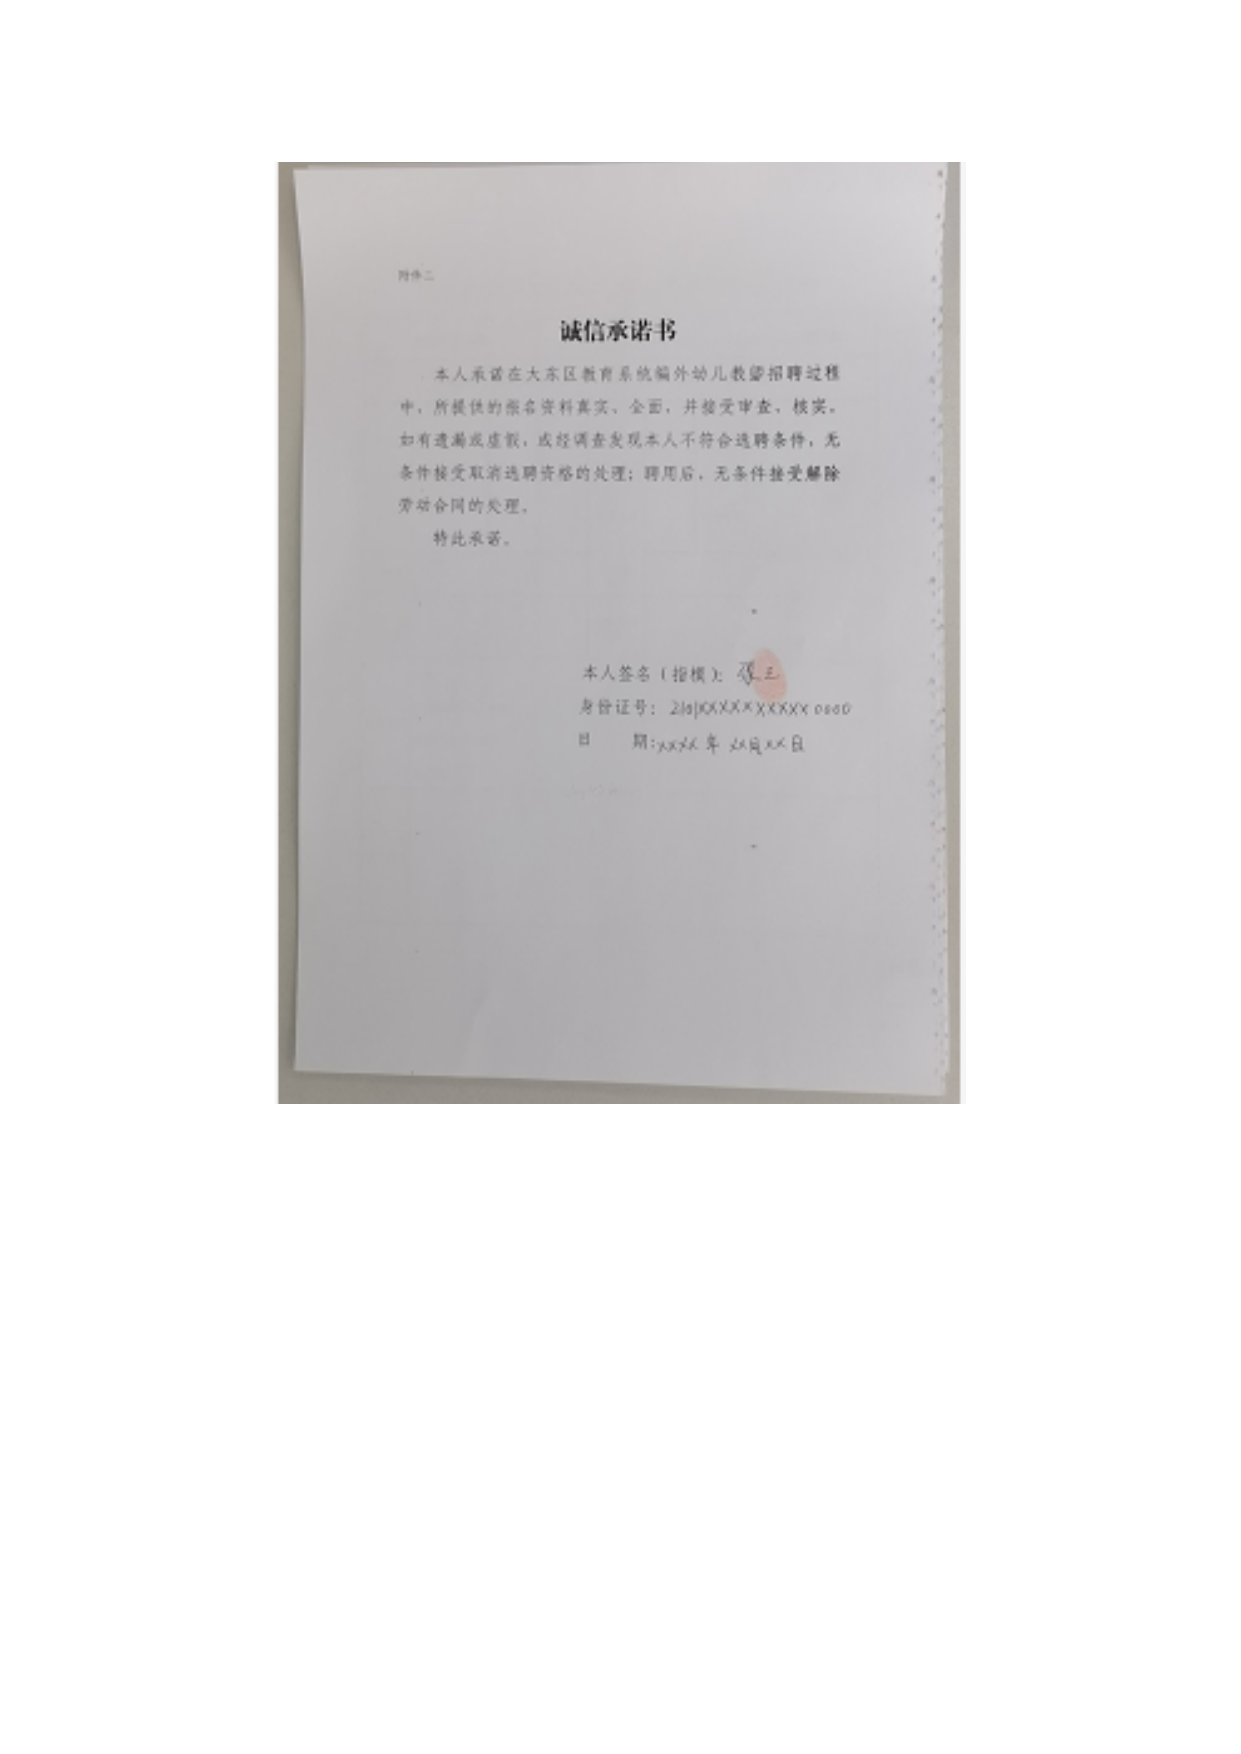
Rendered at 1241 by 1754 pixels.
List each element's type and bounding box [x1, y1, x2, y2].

picture [274, 162, 966, 1104]
